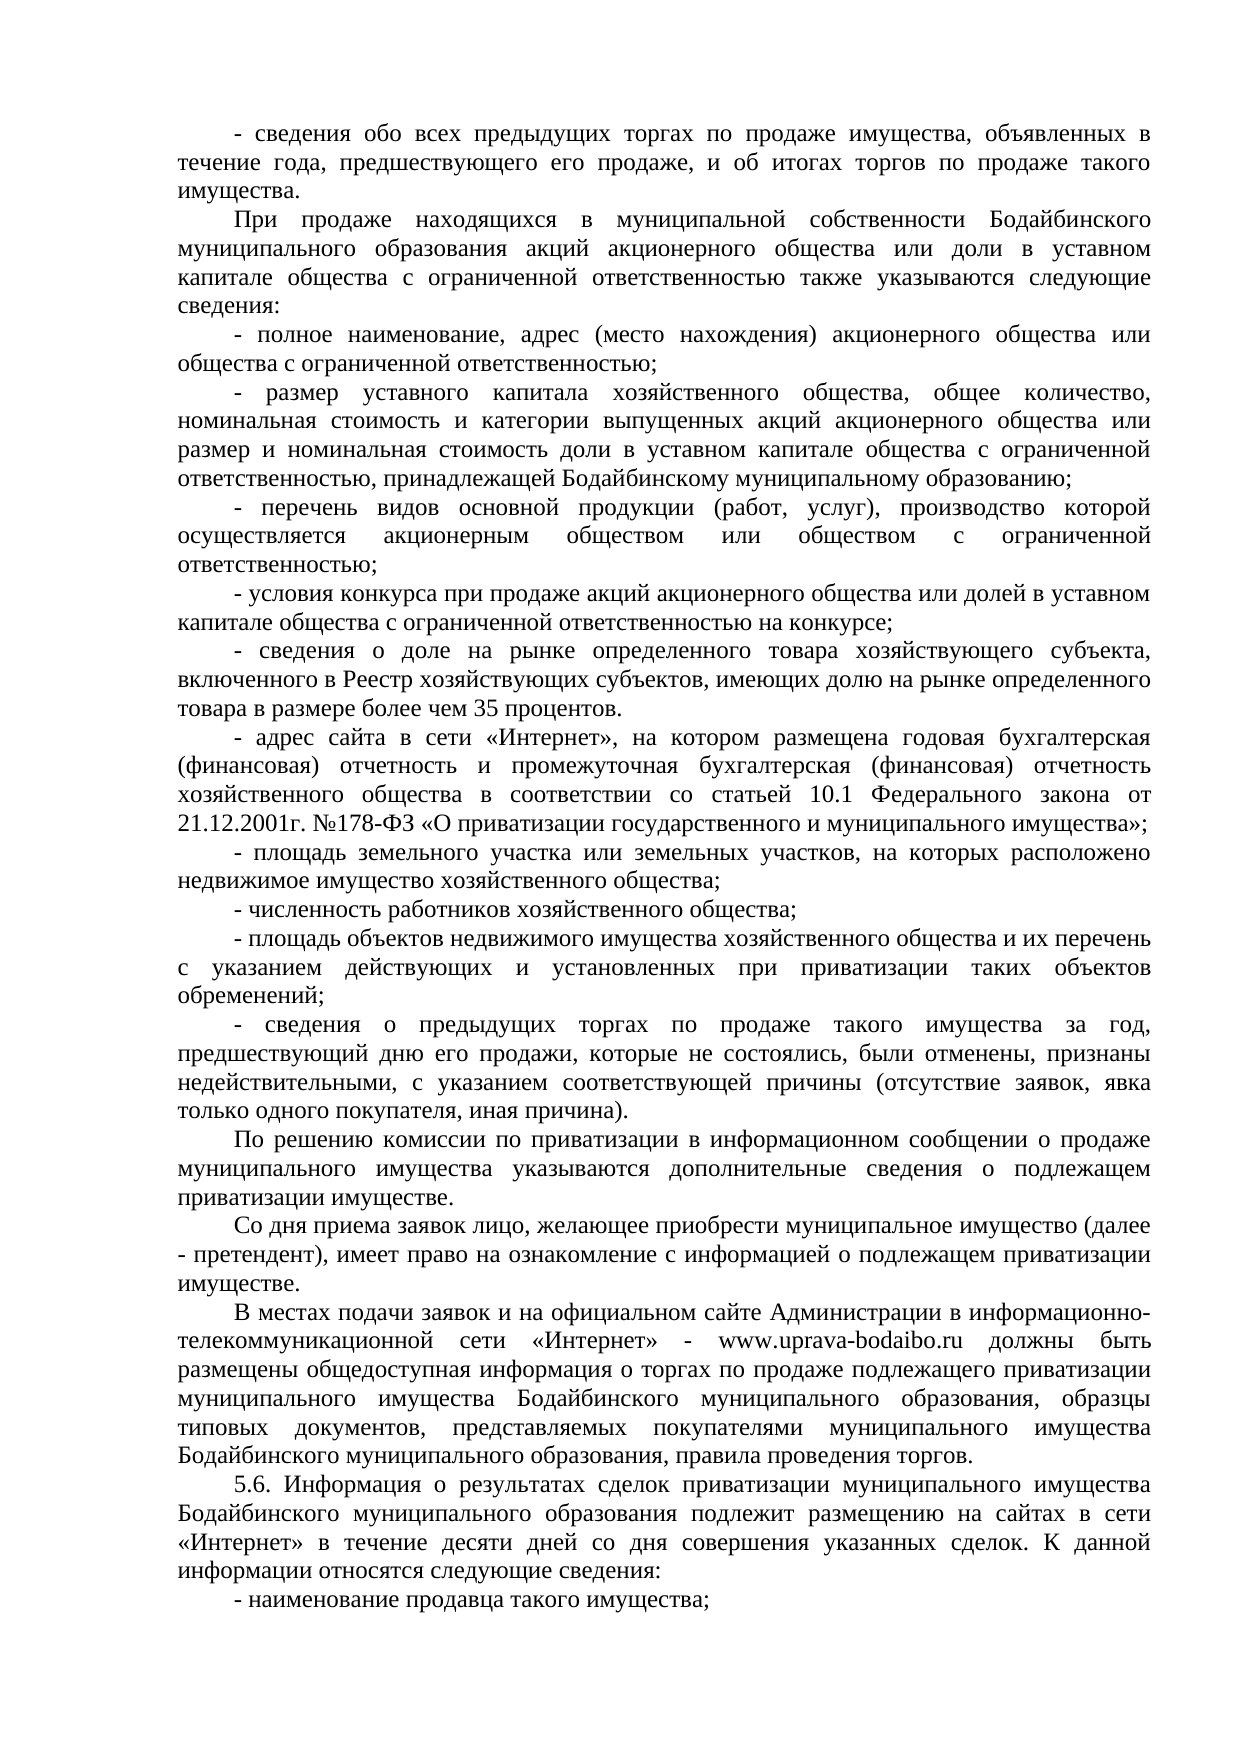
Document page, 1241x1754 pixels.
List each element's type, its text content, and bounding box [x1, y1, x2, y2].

text - сведения о предыдущих торгах по продаже такого имущества за год, предшествующий дню его продажи, которые не состоялись, были отменены, признаны недействительными, с указанием соответствующей причины (отсутствие заявок, явка только одного покупателя, иная причина). [177, 1009, 1152, 1124]
text В местах подачи заявок и на официальном сайте Администрации в информационно-телекоммуникационной сети «Интернет» - www.uprava-bodaibo.ru должны быть размещены общедоступная информация о торгах по продаже подлежащего приватизации муниципального имущества Бодайбинского муниципального образования, образцы типовых документов, представляемых покупателями муниципального имущества Бодайбинского муниципального образования, правила проведения торгов. [177, 1297, 1152, 1469]
text - сведения обо всех предыдущих торгах по продаже имущества, объявленных в течение года, предшествующего его продаже, и об итогах торгов по продаже такого имущества. [177, 118, 1152, 204]
text - площадь земельного участка или земельных участков, на которых расположено недвижимое имущество хозяйственного общества; [177, 837, 1152, 894]
text По решению комиссии по приватизации в информационном сообщении о продаже муниципального имущества указываются дополнительные сведения о подлежащем приватизации имуществе. [177, 1124, 1152, 1211]
text - сведения о доле на рынке определенного товара хозяйствующего субъекта, включенного в Реестр хозяйствующих субъектов, имеющих долю на рынке определенного товара в размере более чем 35 процентов. [177, 636, 1152, 722]
text - полное наименование, адрес (место нахождения) акционерного общества или общества с ограниченной ответственностью; [177, 319, 1152, 377]
text - условия конкурса при продаже акций акционерного общества или долей в уставном капитале общества с ограниченной ответственностью на конкурсе; [177, 578, 1152, 636]
text - численность работников хозяйственного общества; [177, 894, 1152, 923]
text - адрес сайта в сети «Интернет», на котором размещена годовая бухгалтерская (финансовая) отчетность и промежуточная бухгалтерская (финансовая) отчетность хозяйственного общества в соответствии со статьей 10.1 Федерального закона от 21.12.2001г. №178-ФЗ «О приватизации государственного и муниципального имущества»; [177, 722, 1152, 837]
text - наименование продавца такого имущества; [177, 1584, 1152, 1613]
text 5.6. Информация о результатах сделок приватизации муниципального имущества Бодайбинского муниципального образования подлежит размещению на сайтах в сети «Интернет» в течение десяти дней со дня совершения указанных сделок. К данной информации относятся следующие сведения: [177, 1469, 1152, 1584]
text - площадь объектов недвижимого имущества хозяйственного общества и их перечень с указанием действующих и установленных при приватизации таких объектов обременений; [177, 923, 1152, 1009]
text Со дня приема заявок лицо, желающее приобрести муниципальное имущество (далее - претендент), имеет право на ознакомление с информацией о подлежащем приватизации имуществе. [177, 1211, 1152, 1297]
text - размер уставного капитала хозяйственного общества, общее количество, номинальная стоимость и категории выпущенных акций акционерного общества или размер и номинальная стоимость доли в уставном капитале общества с ограниченной ответственностью, принадлежащей Бодайбинскому муниципальному образованию; [177, 377, 1152, 492]
text При продаже находящихся в муниципальной собственности Бодайбинского муниципального образования акций акционерного общества или доли в уставном капитале общества с ограниченной ответственностью также указываются следующие сведения: [177, 204, 1152, 319]
text - перечень видов основной продукции (работ, услуг), производство которой осуществляется акционерным обществом или обществом с ограниченной ответственностью; [177, 492, 1152, 578]
